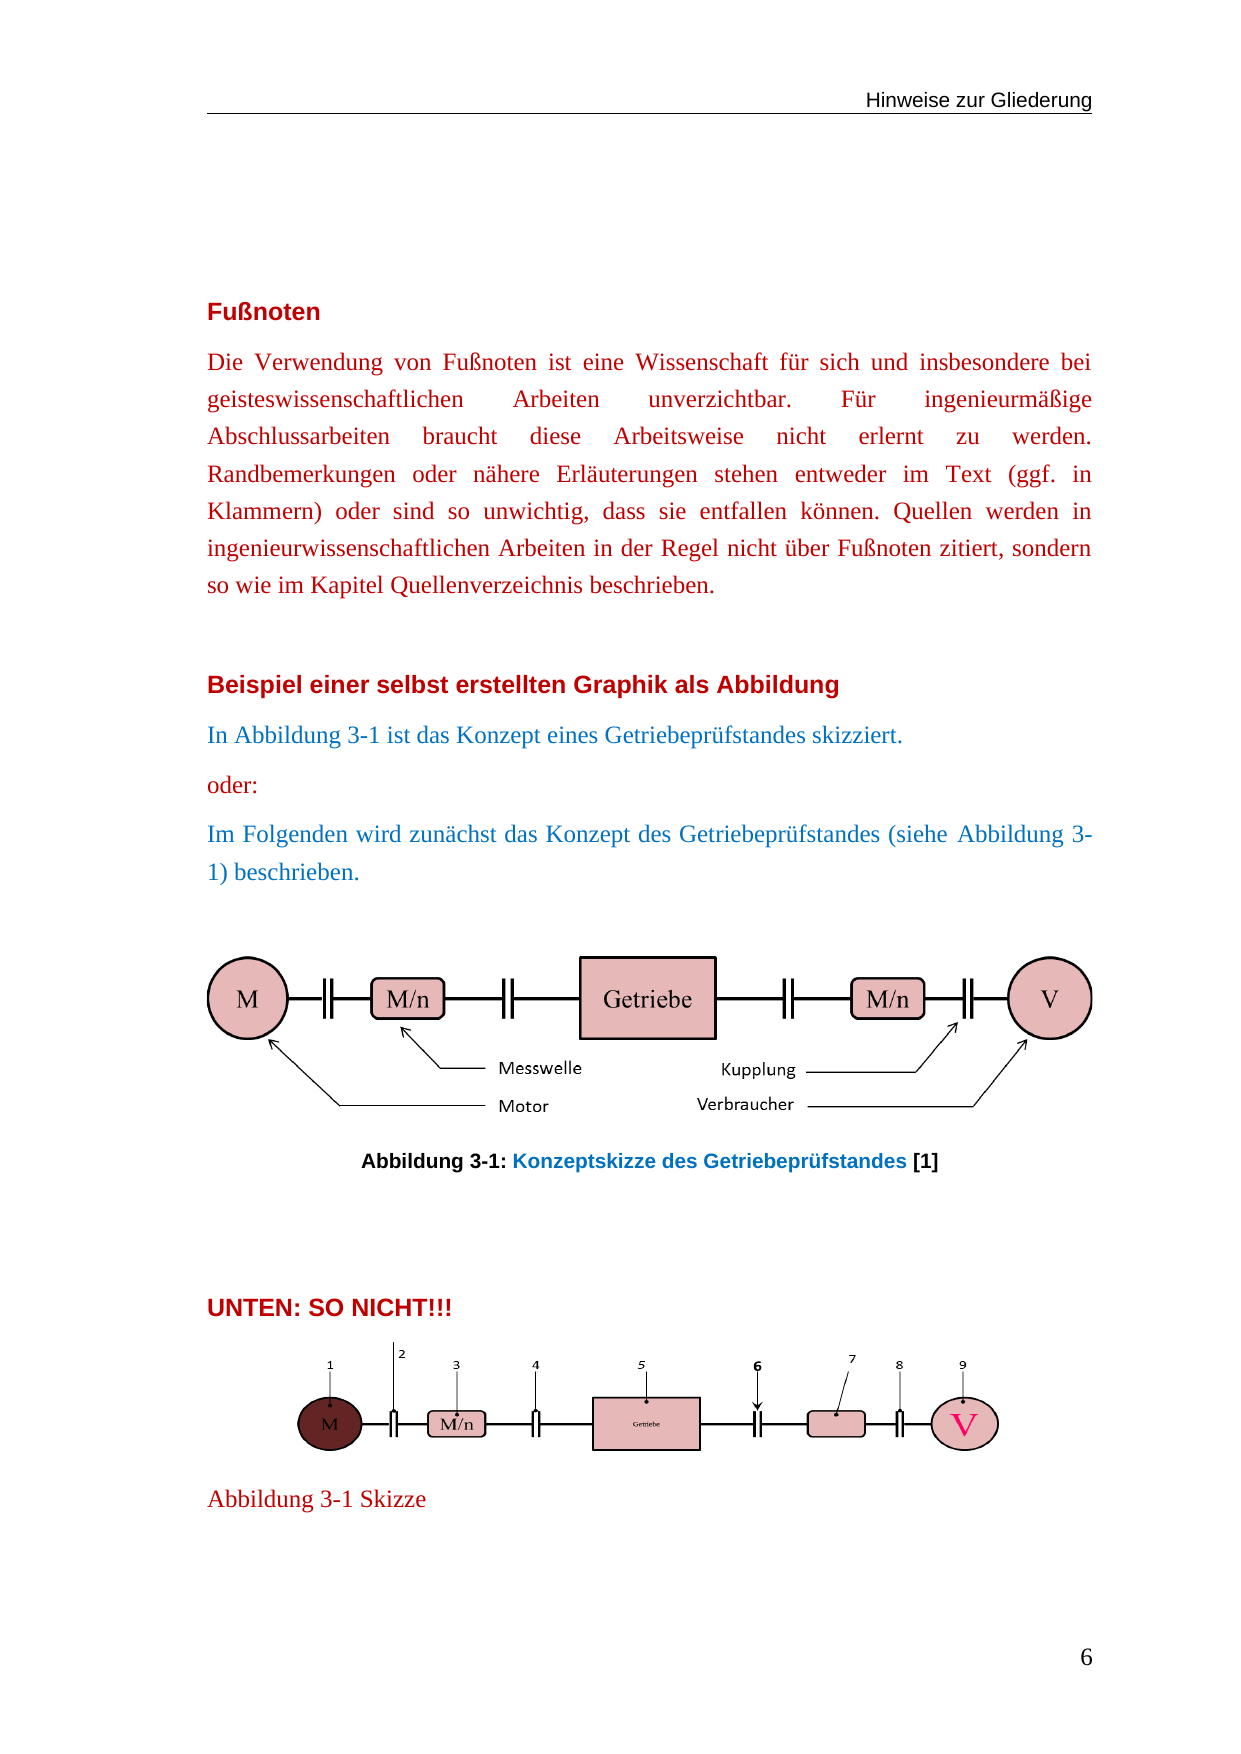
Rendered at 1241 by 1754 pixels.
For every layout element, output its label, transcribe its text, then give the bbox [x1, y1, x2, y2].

text Beispiel einer selbst erstellten Graphik als Abbildung [207, 670, 1092, 699]
text UNTEN: SO NICHT!!! [207, 1292, 1092, 1321]
text Die Verwendung von Fußnoten ist eine Wissenschaft für sich und insbesondere bei geisteswissenschaftlichen Arbeiten unverzichtbar. Für ingenieurmäßige Abschlussarbeiten braucht diese Arbeitsweise nicht erlernt zu werden. Randbemerkungen oder nähere Erläuterungen stehen entweder im Text (ggf. in Klammern) oder sind so unwichtig, dass sie entfallen können. Quellen werden in ingenieurwissenschaftlichen Arbeiten in der Regel nicht über Fußnoten zitiert, sondern so wie im Kapitel Quellenverzeichnis beschrieben. [207, 347, 1092, 599]
text Im Folgenden wird zunächst das Konzept des Getriebeprüfstandes (siehe Abbildung 3-1) beschrieben. [207, 819, 1092, 886]
text Abbildung 3-1 Skizze [207, 1484, 1092, 1513]
text Fußnoten [207, 297, 1092, 326]
text oder: [207, 770, 1092, 798]
picture [297, 1342, 1003, 1463]
text Abbildung 3-1: Konzeptskizze des Getriebeprüfstandes [207, 1149, 1092, 1173]
picture [206, 956, 1093, 1129]
text In Abbildung 3-1 ist das Konzept eines Getriebeprüfstandes skizziert. [207, 720, 1092, 749]
